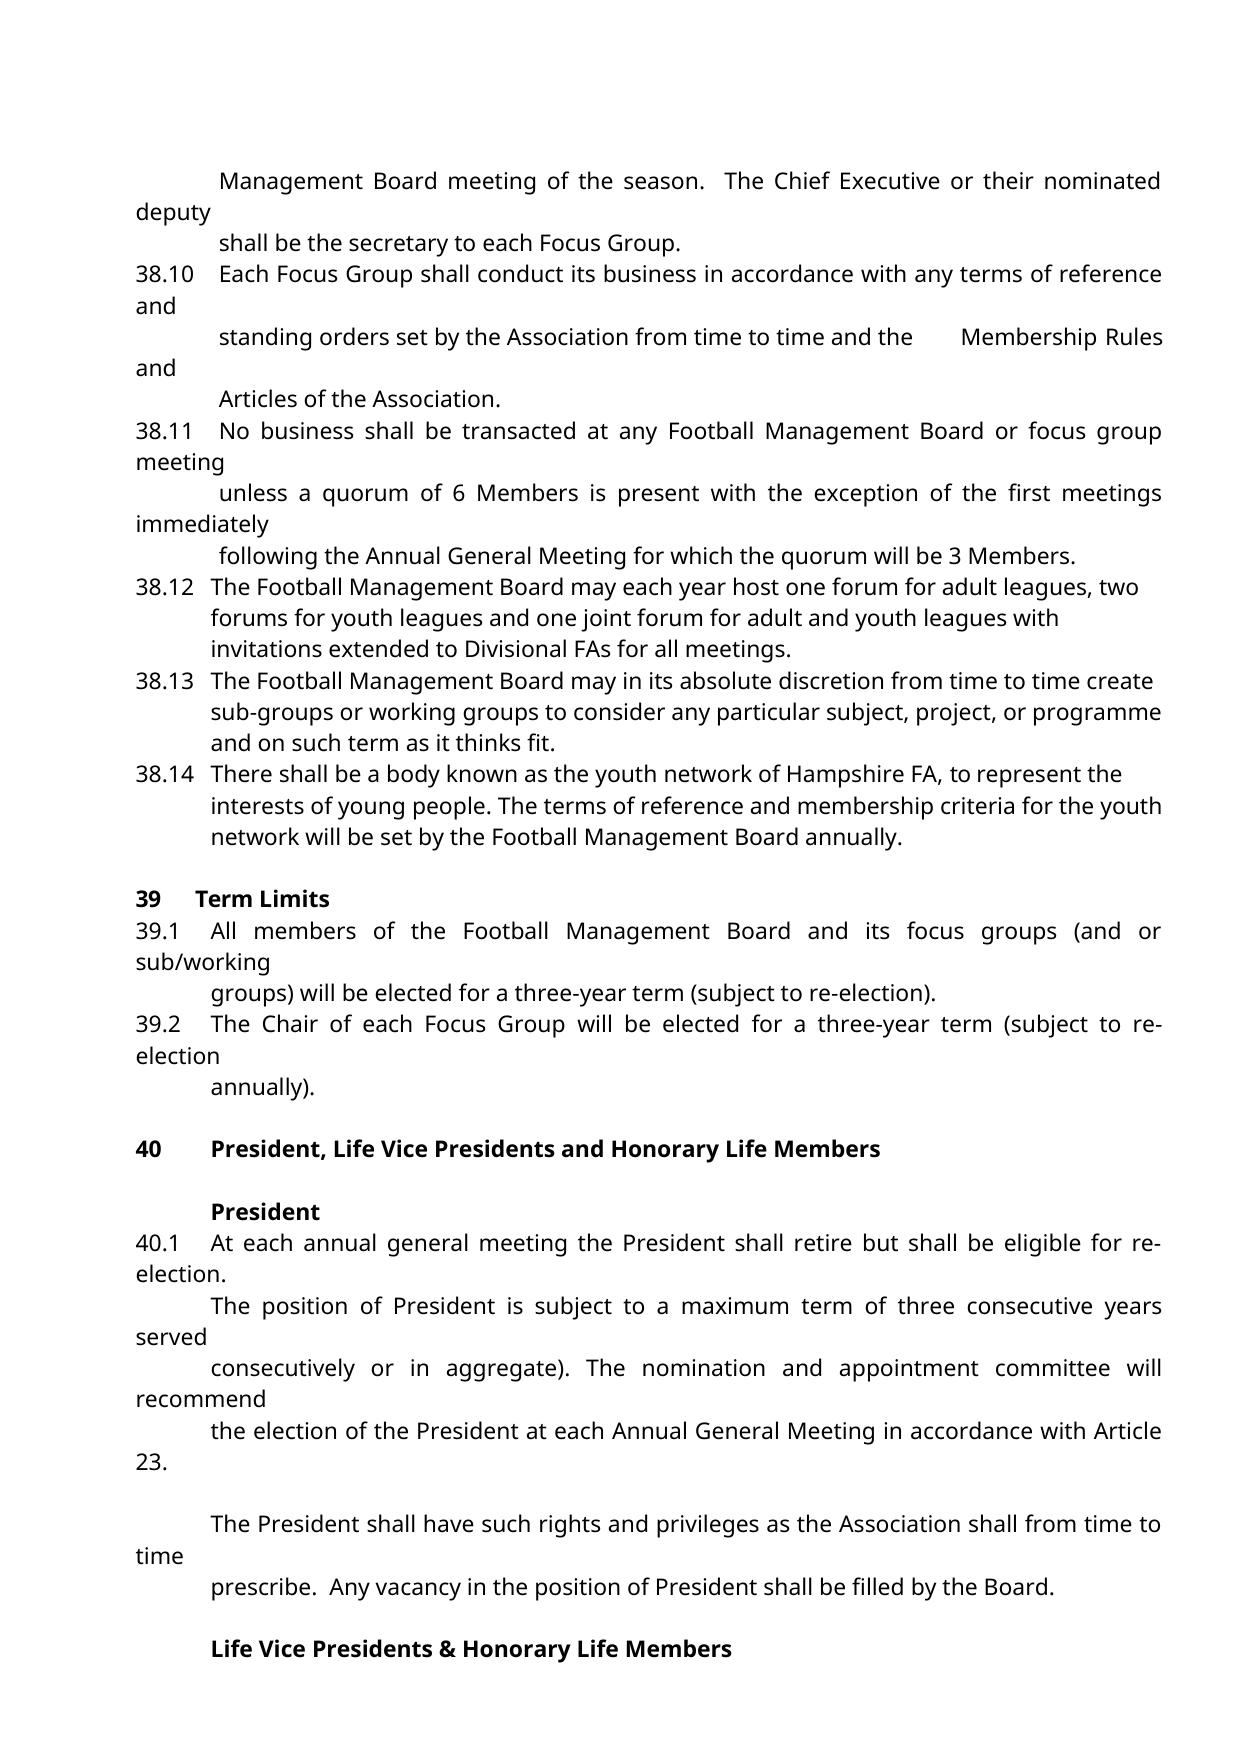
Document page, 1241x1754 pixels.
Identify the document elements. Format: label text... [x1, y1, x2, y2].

list The Football Management Board may in its absolute discretion from time to time create [135, 664, 1163, 696]
list unless a quorum of 6 Members is present with the exception of the first meetings immediately [135, 477, 1163, 539]
text 39.2 The Chair of each Focus Group will be elected for a three-year term (subject to re-election [135, 1008, 1163, 1071]
text sub-groups or working groups to consider any particular subject, project, or programme [135, 696, 1163, 727]
text 39.1 All members of the Football Management Board and its focus groups (and or sub/working [135, 914, 1163, 977]
list Management Board meeting of the season. The Chief Executive or their nominated deputy [135, 164, 1163, 227]
text invitations extended to Divisional FAs for all meetings. [135, 633, 1163, 664]
text and on such term as it thinks fit. [135, 727, 1163, 758]
text interests of young people. The terms of reference and membership criteria for the youth [135, 789, 1163, 821]
list shall be the secretary to each Focus Group. [135, 227, 1163, 258]
text groups) will be elected for a three-year term (subject to re-election). [135, 977, 1163, 1008]
text Life Vice Presidents & Honorary Life Members [135, 1633, 1163, 1664]
list standing orders set by the Association from time to time and the Membership Rules and [135, 321, 1163, 383]
list No business shall be transacted at any Football Management Board or focus group meeting [135, 414, 1163, 477]
text The President shall have such rights and privileges as the Association shall from time to time [135, 1508, 1163, 1571]
list Each Focus Group shall conduct its business in accordance with any terms of reference and [135, 258, 1163, 321]
text 40 President, Life Vice Presidents and Honorary Life Members [135, 1133, 1163, 1164]
list Articles of the Association. [135, 383, 1163, 414]
text prescribe. Any vacancy in the position of President shall be filled by the Board. [135, 1571, 1163, 1602]
list There shall be a body known as the youth network of Hampshire FA, to represent the [135, 758, 1163, 789]
text consecutively or in aggregate). The nomination and appointment committee will recommend [135, 1352, 1163, 1414]
text the election of the President at each Annual General Meeting in accordance with Article 23. [135, 1414, 1163, 1477]
subtitle Term Limits [135, 883, 1163, 914]
text forums for youth leagues and one joint forum for adult and youth leagues with [135, 602, 1163, 633]
text 40.1 At each annual general meeting the President shall retire but shall be eligible for re-election. [135, 1227, 1163, 1289]
text The position of President is subject to a maximum term of three consecutive years served [135, 1289, 1163, 1352]
list The Football Management Board may each year host one forum for adult leagues, two [135, 571, 1163, 602]
list following the Annual General Meeting for which the quorum will be 3 Members. [135, 539, 1163, 571]
text annually). [135, 1071, 1163, 1102]
text President [135, 1196, 1163, 1227]
text network will be set by the Football Management Board annually. [135, 821, 1163, 852]
